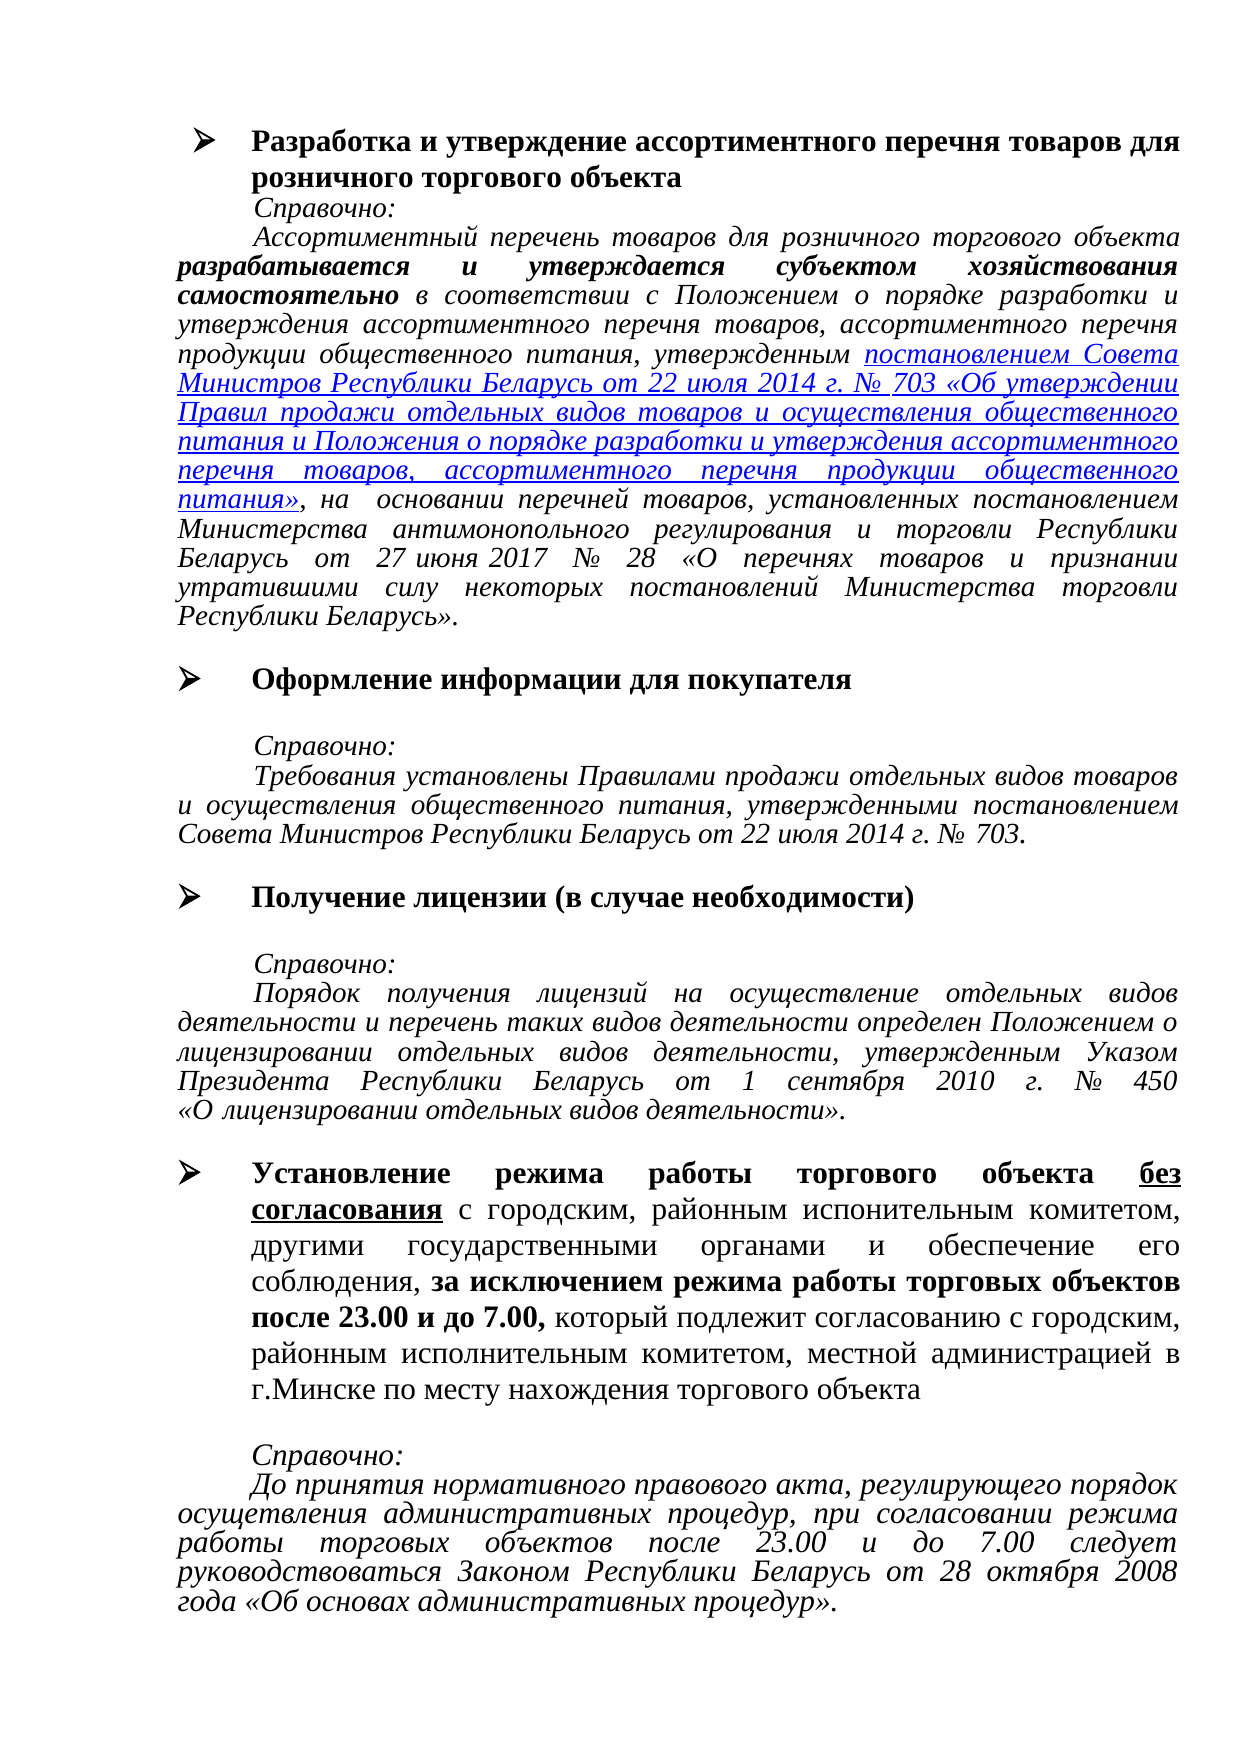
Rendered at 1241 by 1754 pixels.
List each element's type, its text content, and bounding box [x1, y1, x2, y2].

text Порядок получения лицензий на осуществление отдельных видов деятельности и перечень таких видов деятельности определен Положением о лицензировании отдельных видов деятельности, утвержденным Указом Президента Республики Беларусь от 1 сентября 2010 г. № 450 «О лицензировании отдельных видов деятельности». [177, 979, 1181, 1125]
text Справочно: [177, 732, 1181, 762]
list Разработка и утверждение ассортиментного перечня товаров для розничного торгового объекта [192, 122, 1181, 194]
text Справочно: [177, 194, 1181, 223]
text Требования установлены Правилами продажи отдельных видов товаров и осуществления общественного питания, утвержденными постановлением Совета Министров Республики Беларусь от 22 июля 2014 г. № 703. [177, 762, 1181, 849]
list До принятия нормативного правового акта, регулирующего порядок осущетвления административных процедур, при согласовании режима работы торговых объектов после 23.00 и до 7.00 следует руководствоваться Законом Республики Беларусь от 28 октября 2008 года «Об основах административных процедур». [177, 1471, 1181, 1617]
text Ассортиментный перечень товаров для розничного торгового объекта разрабатывается и утверждается субъектом хозяйствования самостоятельно в соответствии с Положением о порядке разработки и утверждения ассортиментного перечня товаров, ассортиментного перечня продукции общественного питания, утвержденным постановлением Совета Министров Республики Беларусь от 22 июля 2014 г. № 703 «Об утверждении Правил продажи отдельных видов товаров и осуществления общественного питания и Положения о порядке разработки и утверждения ассортиментного перечня товаров, ассортиментного перечня продукции общественного питания», на основании перечней товаров, установленных постановлением Министерства антимонопольного регулирования и торговли Республики Беларусь от 27 июня 2017 № 28 «О перечнях товаров и признании утратившими силу некоторых постановлений Министерства торговли Республики Беларусь». [177, 223, 1181, 631]
list Получение лицензии (в случае необходимости) [177, 878, 1181, 914]
list Справочно: [251, 1442, 1181, 1471]
list Оформление информации для покупателя [177, 661, 1181, 696]
text Справочно: [177, 950, 1181, 979]
list Установление режима работы торгового объекта без согласования с городским, районным испонительным комитетом, другими государственными органами и обеспечение его соблюдения, за исключением режима работы торговых объектов после 23.00 и до 7.00, который подлежит согласованию с городским, районным исполнительным комитетом, местной администрацией в г.Минске по месту нахождения торгового объекта [177, 1154, 1181, 1406]
